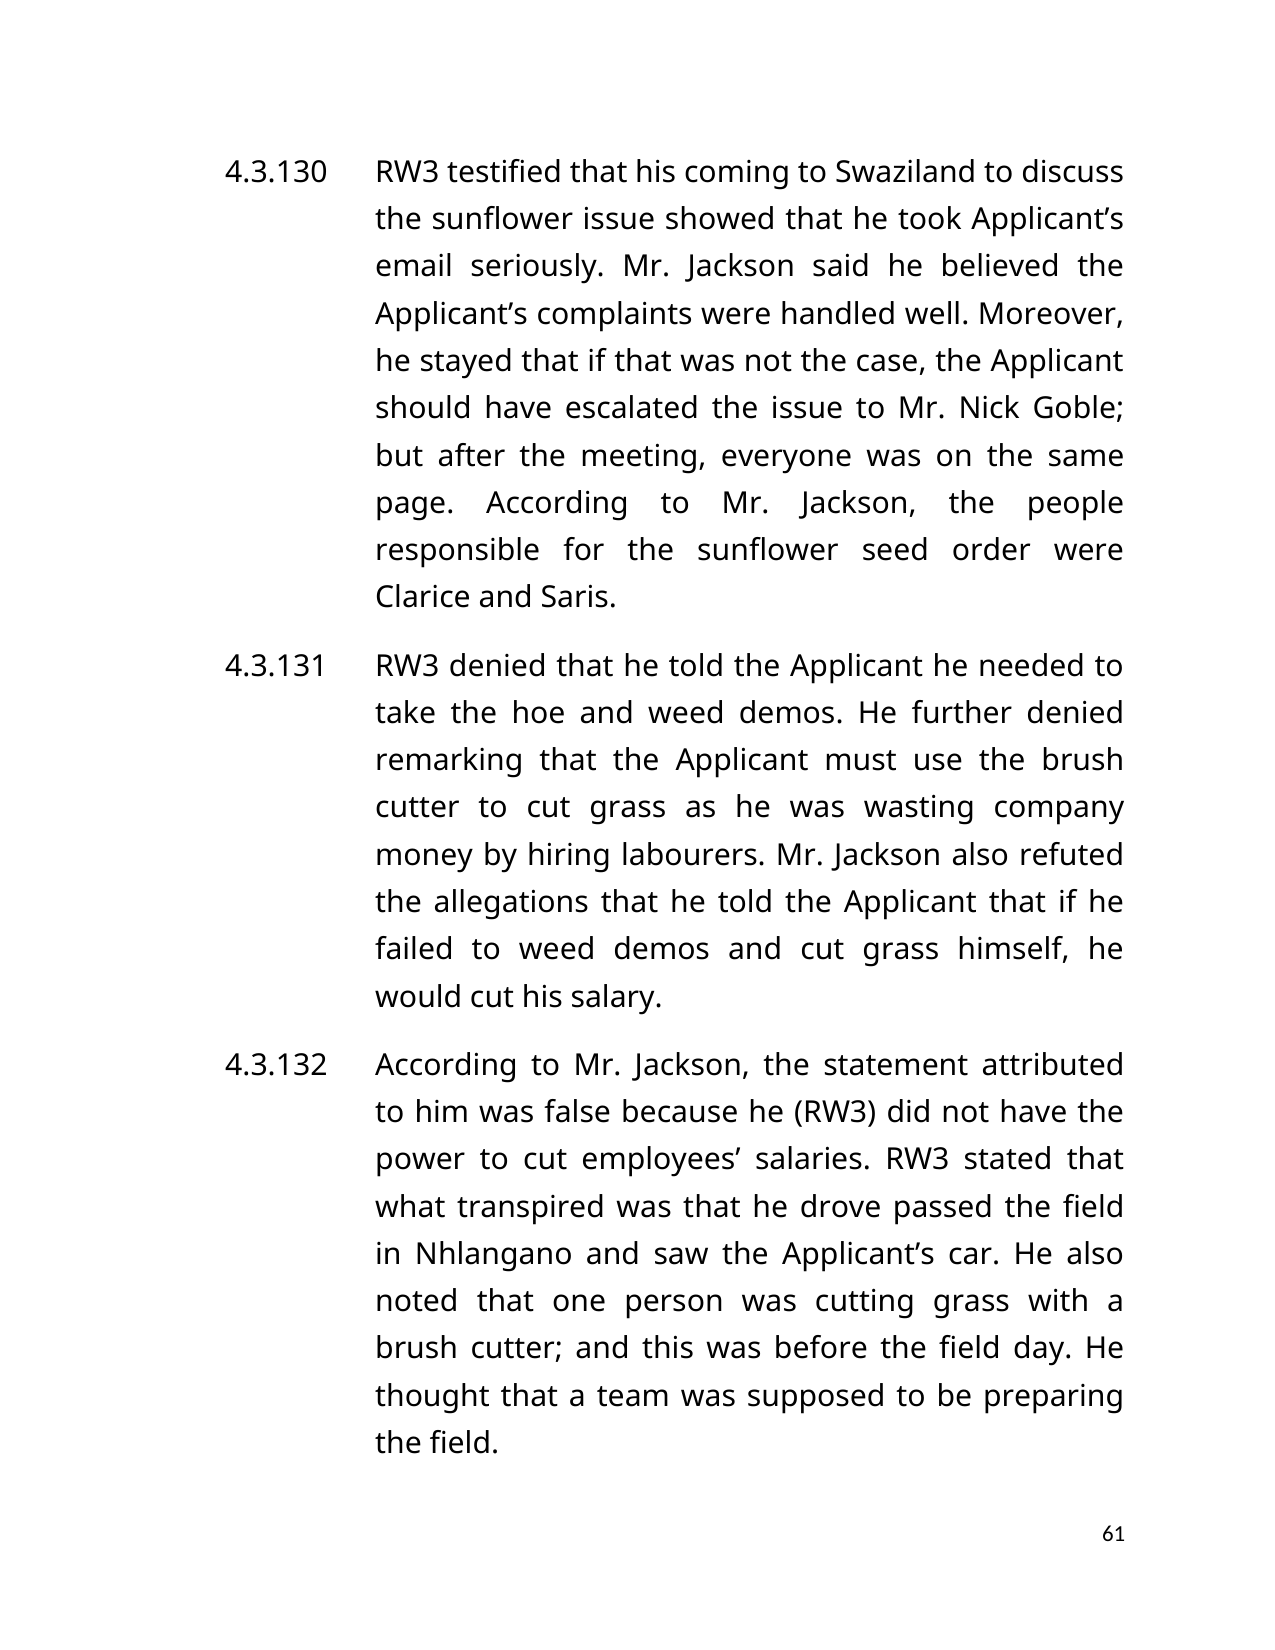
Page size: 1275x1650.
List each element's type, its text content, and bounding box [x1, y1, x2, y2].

text 4.3.131 RW3 denied that he told the Applicant he needed to take the hoe and weed demos. He further denied remarking that the Applicant must use the brush cutter to cut grass as he was wasting company money by hiring labourers. Mr. Jackson also refuted the allegations that he told the Applicant that if he failed to weed demos and cut grass himself, he would cut his salary. [225, 644, 1125, 1016]
text 4.3.132 According to Mr. Jackson, the statement attributed to him was false because he (RW3) did not have the power to cut employees’ salaries. RW3 stated that what transpired was that he drove passed the field in Nhlangano and saw the Applicant’s car. He also noted that one person was cutting grass with a brush cutter; and this was before the field day. He thought that a team was supposed to be preparing the field. [225, 1043, 1125, 1462]
text 4.3.130 RW3 testified that his coming to Swaziland to discuss the sunflower issue showed that he took Applicant’s email seriously. Mr. Jackson said he believed the Applicant’s complaints were handled well. Moreover, he stayed that if that was not the case, the Applicant should have escalated the issue to Mr. Nick Goble; but after the meeting, everyone was on the same page. According to Mr. Jackson, the people responsible for the sunflower seed order were Clarice and Saris. [225, 150, 1125, 617]
